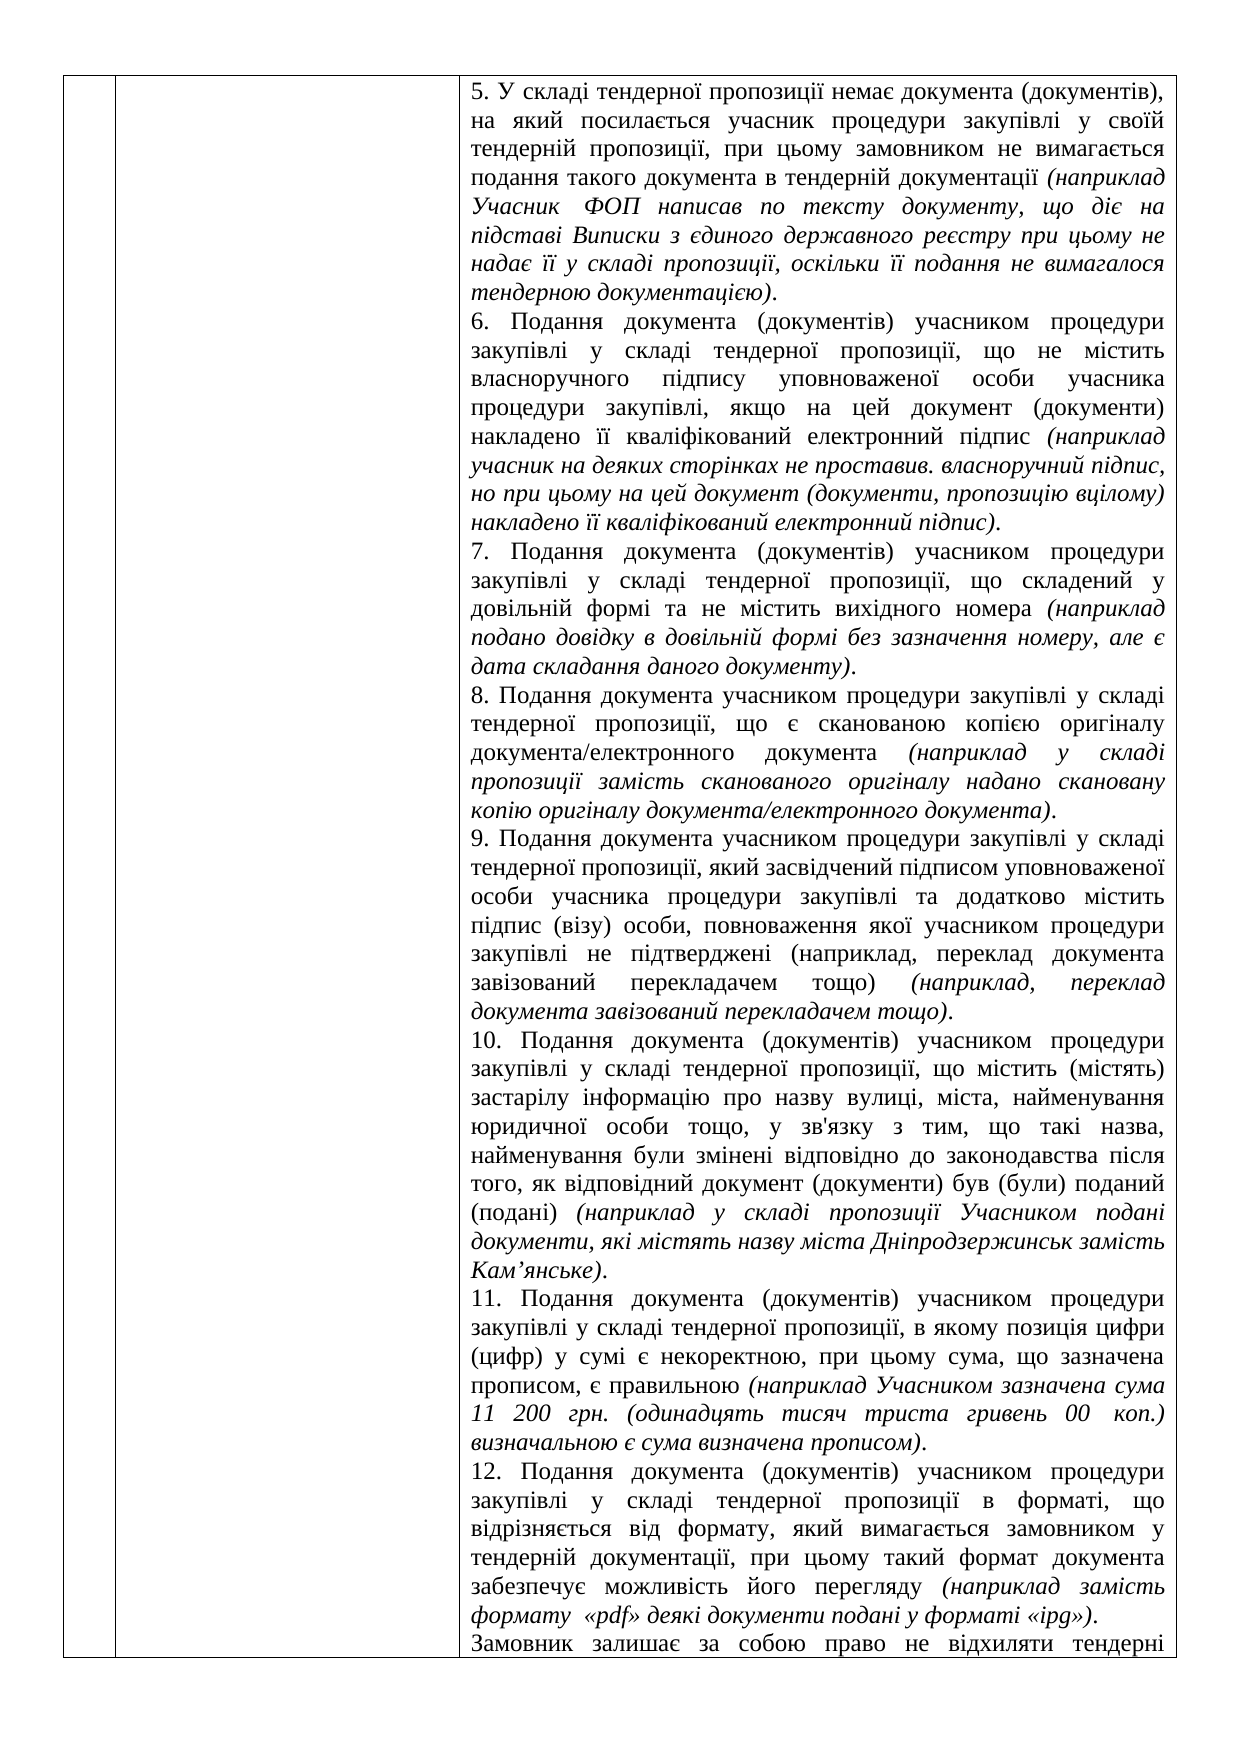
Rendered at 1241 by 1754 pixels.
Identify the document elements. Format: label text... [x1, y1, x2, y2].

table_cell 2 [64, 76, 115, 1657]
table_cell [460, 76, 1176, 1657]
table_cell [116, 76, 459, 1657]
